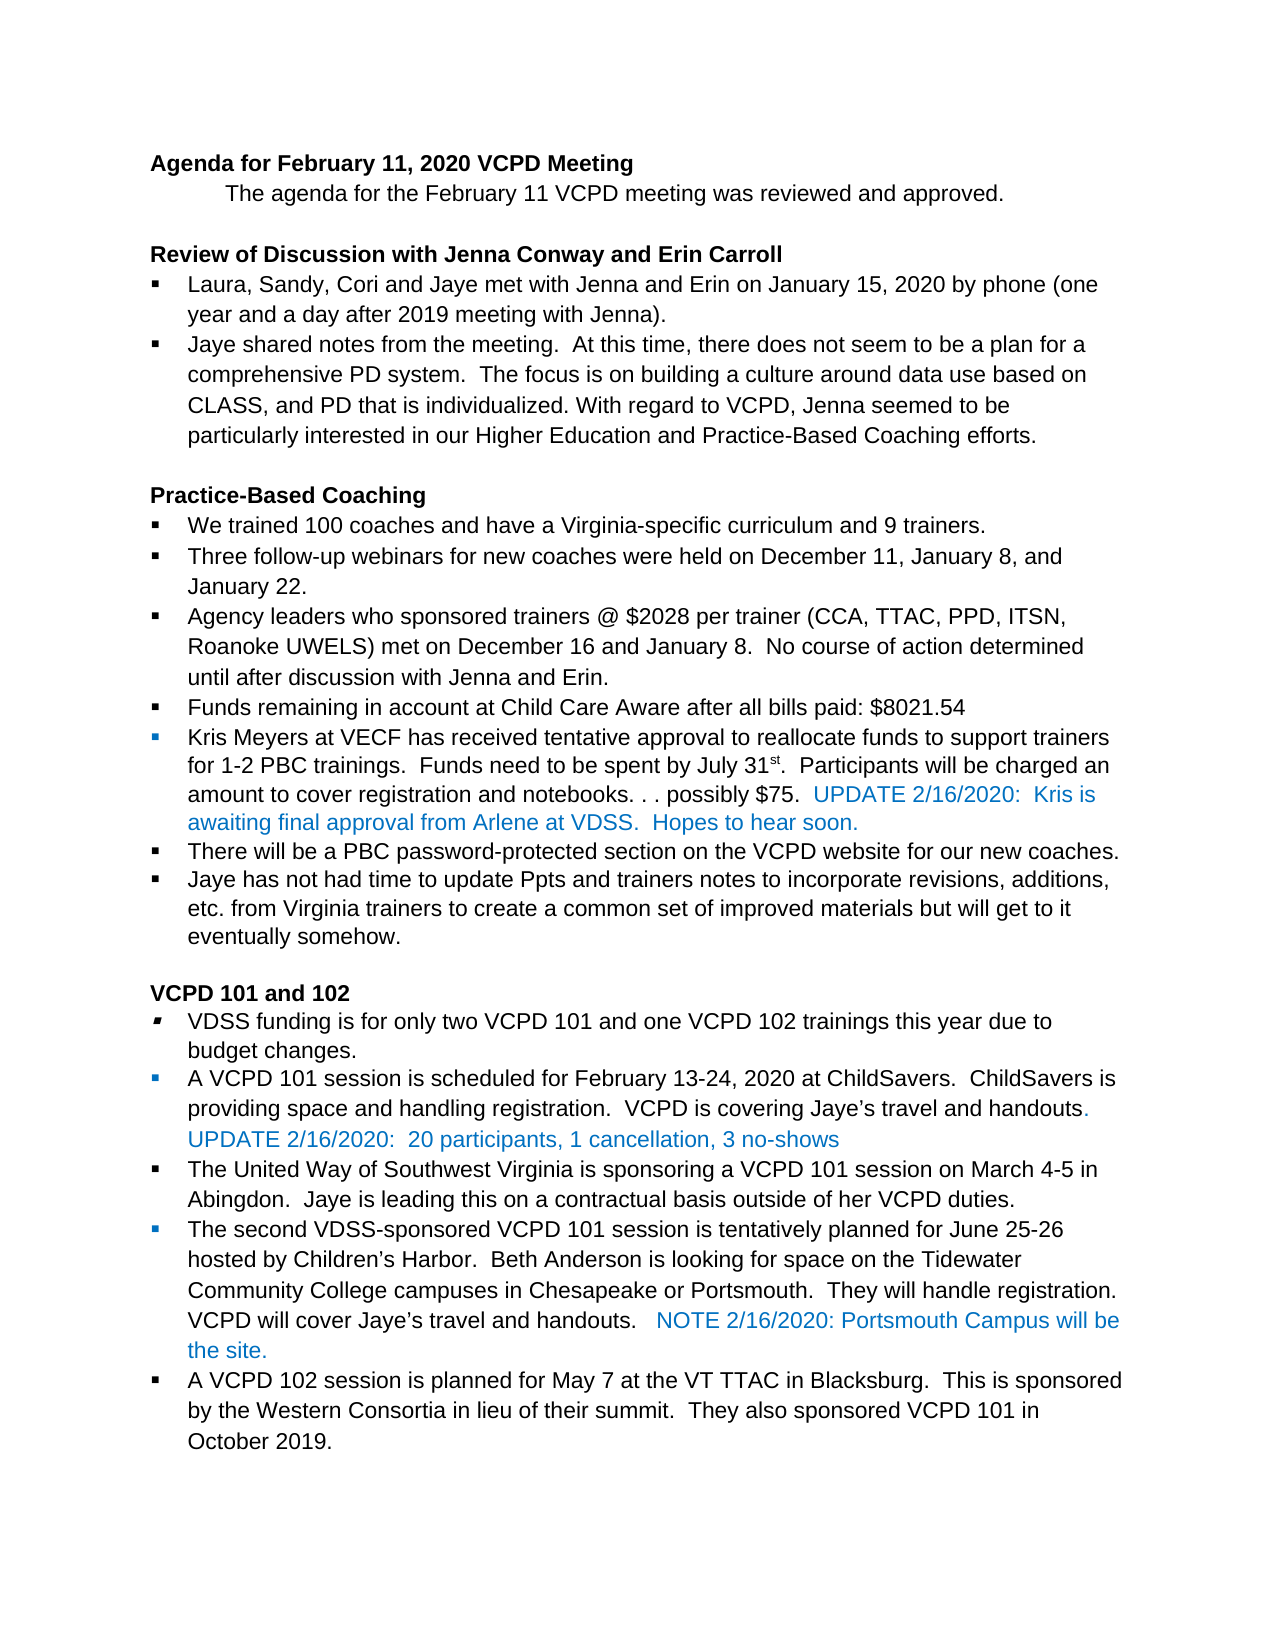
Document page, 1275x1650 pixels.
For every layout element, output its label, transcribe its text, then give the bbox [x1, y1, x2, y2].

list Agency leaders who sponsored trainers @ $2028 per trainer (CCA, TTAC, PPD, ITSN, Roanoke UWELS) met on December 16 and January 8. No course of action determined until after discussion with Jenna and Erin. [150, 603, 1125, 690]
list The agenda for the February 11 VCPD meeting was reviewed and approved. [150, 180, 1125, 207]
list Jaye has not had time to update Ppts and trainers notes to incorporate revisions, additions, etc. from Virginia trainers to create a common set of improved materials but will get to it eventually somehow. [150, 866, 1125, 949]
list Agenda for February 11, 2020 VCPD Meeting [150, 150, 1125, 176]
list Review of Discussion with Jenna Conway and Erin Carroll [150, 241, 1125, 267]
list A VCPD 102 session is planned for May 7 at the VT TTAC in Blacksburg. This is sponsored by the Western Consortia in lieu of their summit. They also sponsored VCPD 101 in October 2019. [150, 1367, 1125, 1454]
list VCPD 101 and 102 [150, 980, 1125, 1006]
list We trained 100 coaches and have a Virginia-specific curriculum and 9 trainers. [150, 512, 1125, 539]
list There will be a PBC password-protected section on the VCPD website for our new coaches. [150, 838, 1125, 864]
list VDSS funding is for only two VCPD 101 and one VCPD 102 trainings this year due to budget changes. [150, 1008, 1125, 1063]
list Three follow-up webinars for new coaches were held on December 11, January 8, and January 22. [150, 543, 1125, 599]
list Laura, Sandy, Cori and Jaye met with Jenna and Erin on January 15, 2020 by phone (one year and a day after 2019 meeting with Jenna). [150, 271, 1125, 327]
list The United Way of Southwest Virginia is sponsoring a VCPD 101 session on March 4-5 in Abingdon. Jaye is leading this on a contractual basis outside of her VCPD duties. [150, 1156, 1125, 1212]
list Kris Meyers at VECF has received tentative approval to reallocate funds to support trainers for 1-2 PBC trainings. Funds need to be spent by July 31st. Participants will be charged an amount to cover registration and notebooks. . . possibly $75. UPDATE 2/16/2020: Kris is awaiting final approval from Arlene at VDSS. Hopes to hear soon. [150, 724, 1125, 836]
list The second VDSS-sponsored VCPD 101 session is tentatively planned for June 25-26 hosted by Children’s Harbor. Beth Anderson is looking for space on the Tidewater Community College campuses in Chesapeake or Portsmouth. They will handle registration. VCPD will cover Jaye’s travel and handouts. NOTE 2/16/2020: Portsmouth Campus will be the site. [150, 1216, 1125, 1363]
list Jaye shared notes from the meeting. At this time, there does not seem to be a plan for a comprehensive PD system. The focus is on building a culture around data use based on CLASS, and PD that is individualized. With regard to VCPD, Jenna seemed to be particularly interested in our Higher Education and Practice-Based Coaching efforts. [150, 331, 1125, 448]
list Funds remaining in account at Child Care Aware after all bills paid: $8021.54 [150, 694, 1125, 720]
list A VCPD 101 session is scheduled for February 13-24, 2020 at ChildSavers. ChildSavers is providing space and handling registration. VCPD is covering Jaye’s travel and handouts. UPDATE 2/16/2020: 20 participants, 1 cancellation, 3 no-shows [150, 1065, 1125, 1152]
list Practice-Based Coaching [150, 482, 1125, 509]
